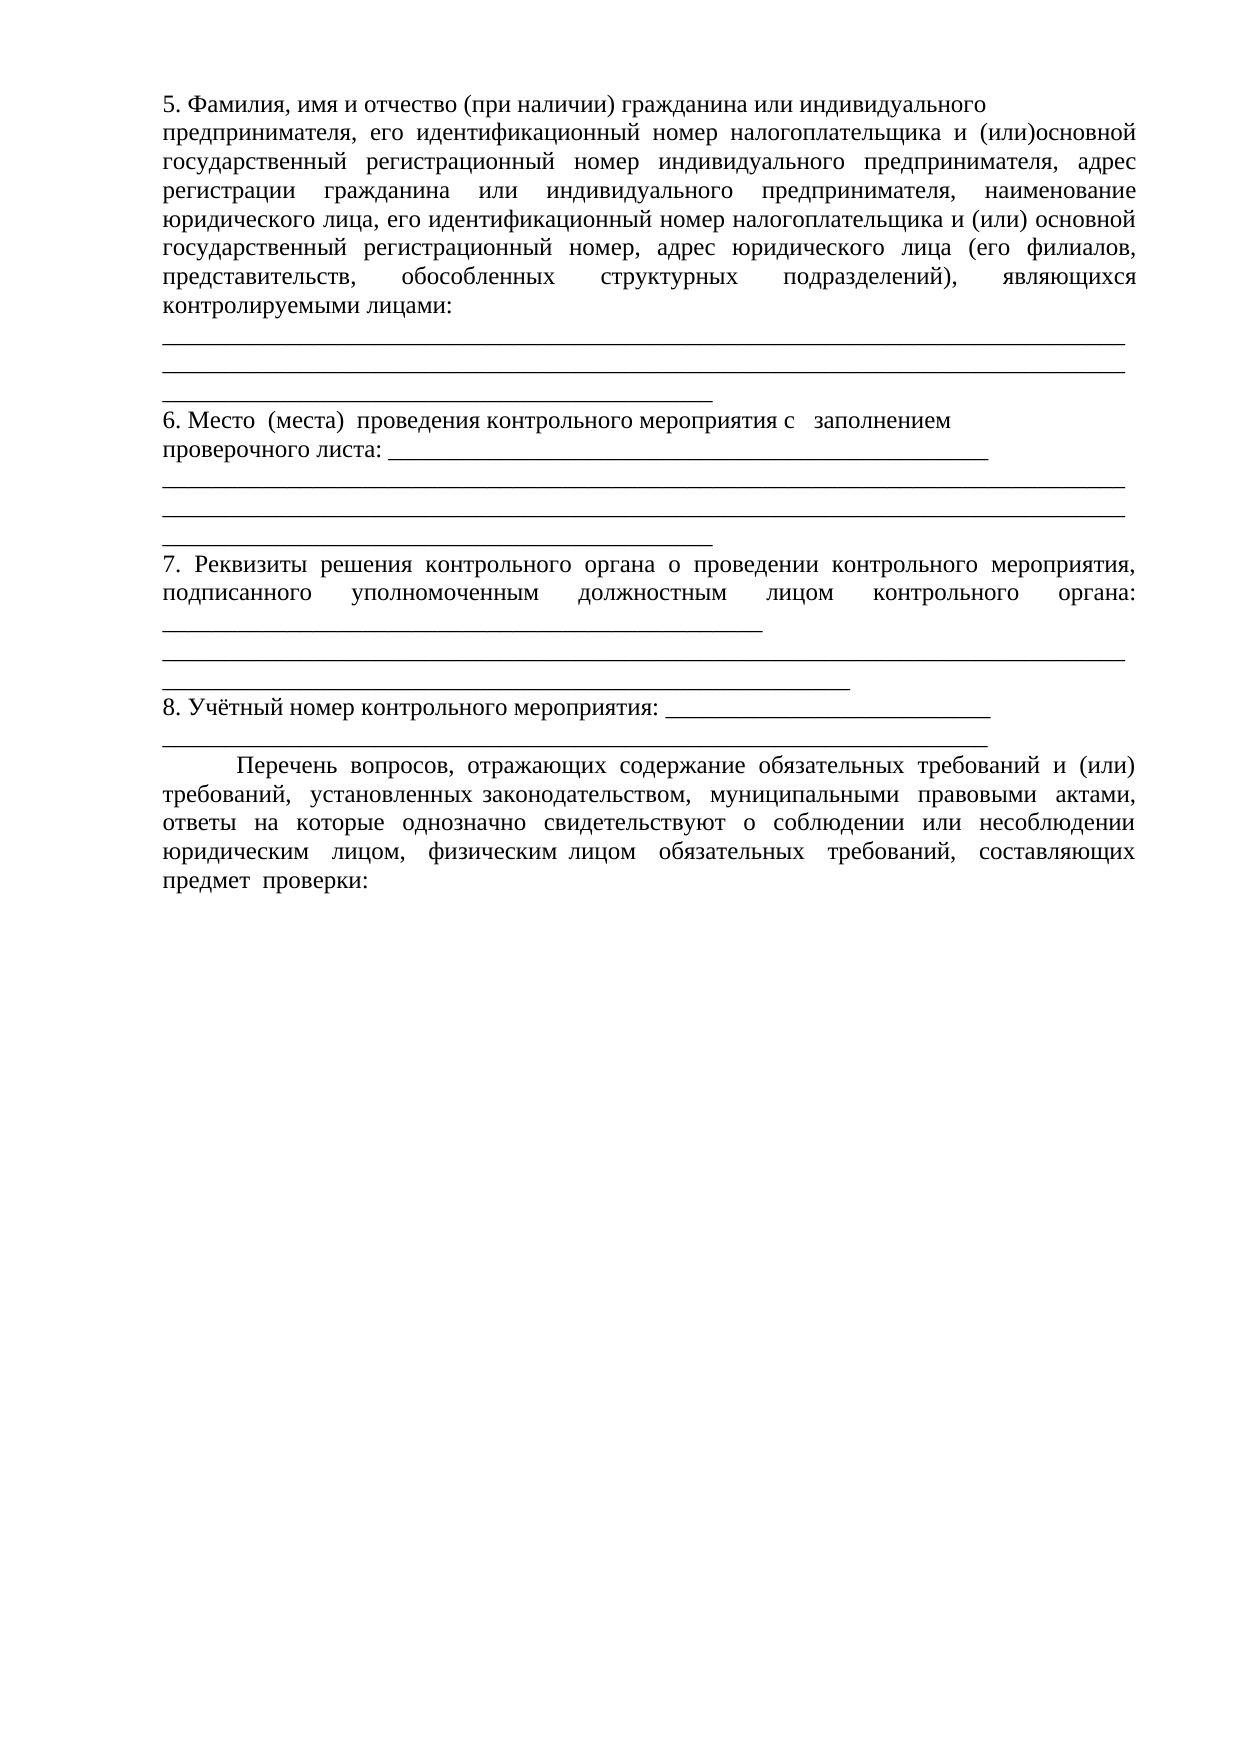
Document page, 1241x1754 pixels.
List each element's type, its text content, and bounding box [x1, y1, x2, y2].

text 5. Фамилия, имя и отчество (при наличии) гражданина или индивидуального [162, 89, 1137, 117]
text __________________________________________________________________ [162, 721, 1137, 750]
text ____________________________________________________________________________________________________________________________________ [162, 635, 1137, 692]
text Перечень вопросов, отражающих содержание обязательных требований и (или) требований, установленных законодательством, муниципальными правовыми актами, ответы на которые однозначно свидетельствуют о соблюдении или несоблюдении юридическим лицом, физическим лицом обязательных требований, составляющих предмет проверки: [162, 750, 1137, 894]
text 6. Место (места) проведения контрольного мероприятия с заполнением [162, 405, 1137, 434]
text 7. Реквизиты решения контрольного органа о проведении контрольного мероприятия, подписанного уполномоченным должностным лицом контрольного органа: ________________________________________________ [162, 549, 1137, 635]
text проверочного листа: ________________________________________________ [162, 434, 1137, 462]
text 8. Учётный номер контрольного мероприятия: __________________________ [162, 692, 1137, 721]
text предпринимателя, его идентификационный номер налогоплательщика и (или)основной государственный регистрационный номер индивидуального предпринимателя, адрес регистрации гражданина или индивидуального предпринимателя, наименование юридического лица, его идентификационный номер налогоплательщика и (или) основной государственный регистрационный номер, адрес юридического лица (его филиалов, представительств, обособленных структурных подразделений), являющихся контролируемыми лицами: [162, 117, 1137, 319]
